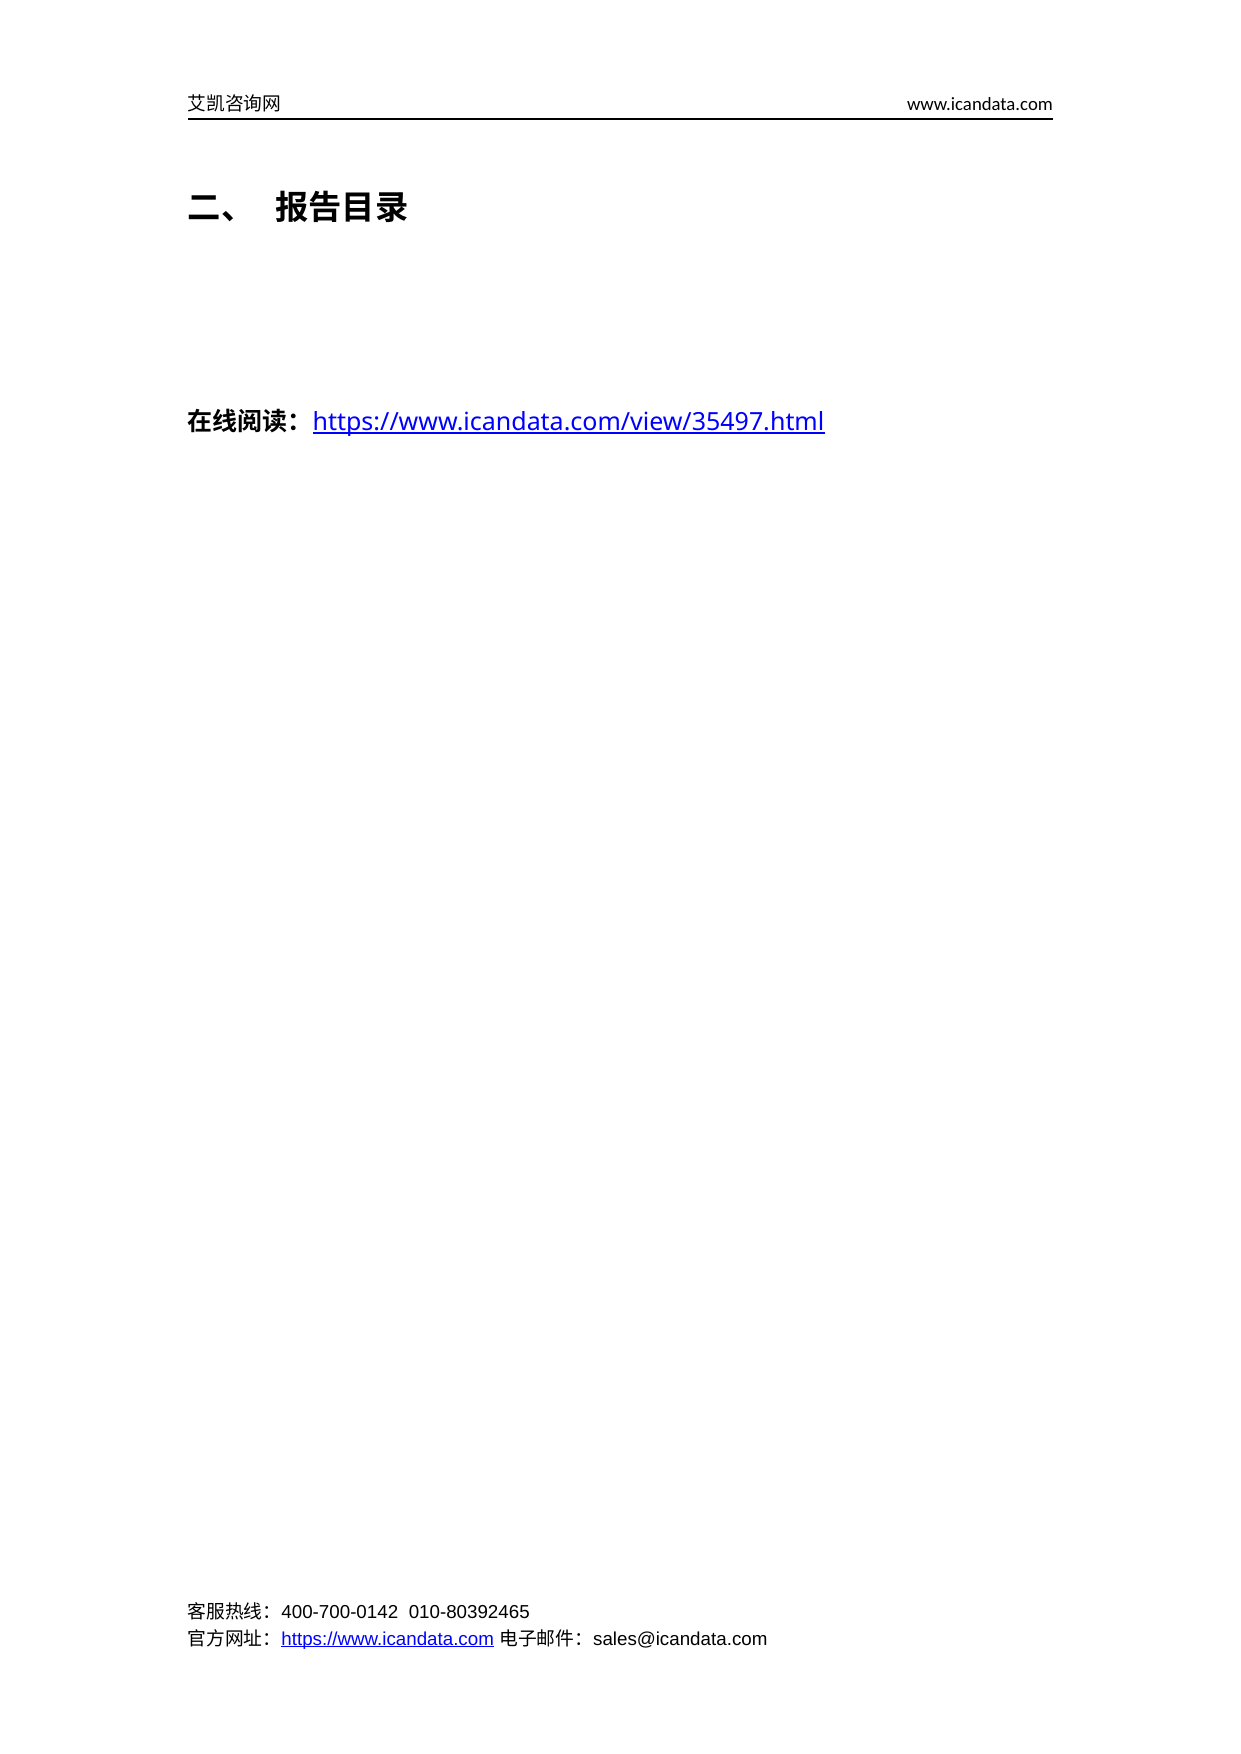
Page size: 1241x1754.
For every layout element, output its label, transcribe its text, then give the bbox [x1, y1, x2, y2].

subtitle 报告目录 [187, 172, 1053, 237]
text 在线阅读：https://www.icandata.com/view/35497.html [187, 387, 1053, 452]
